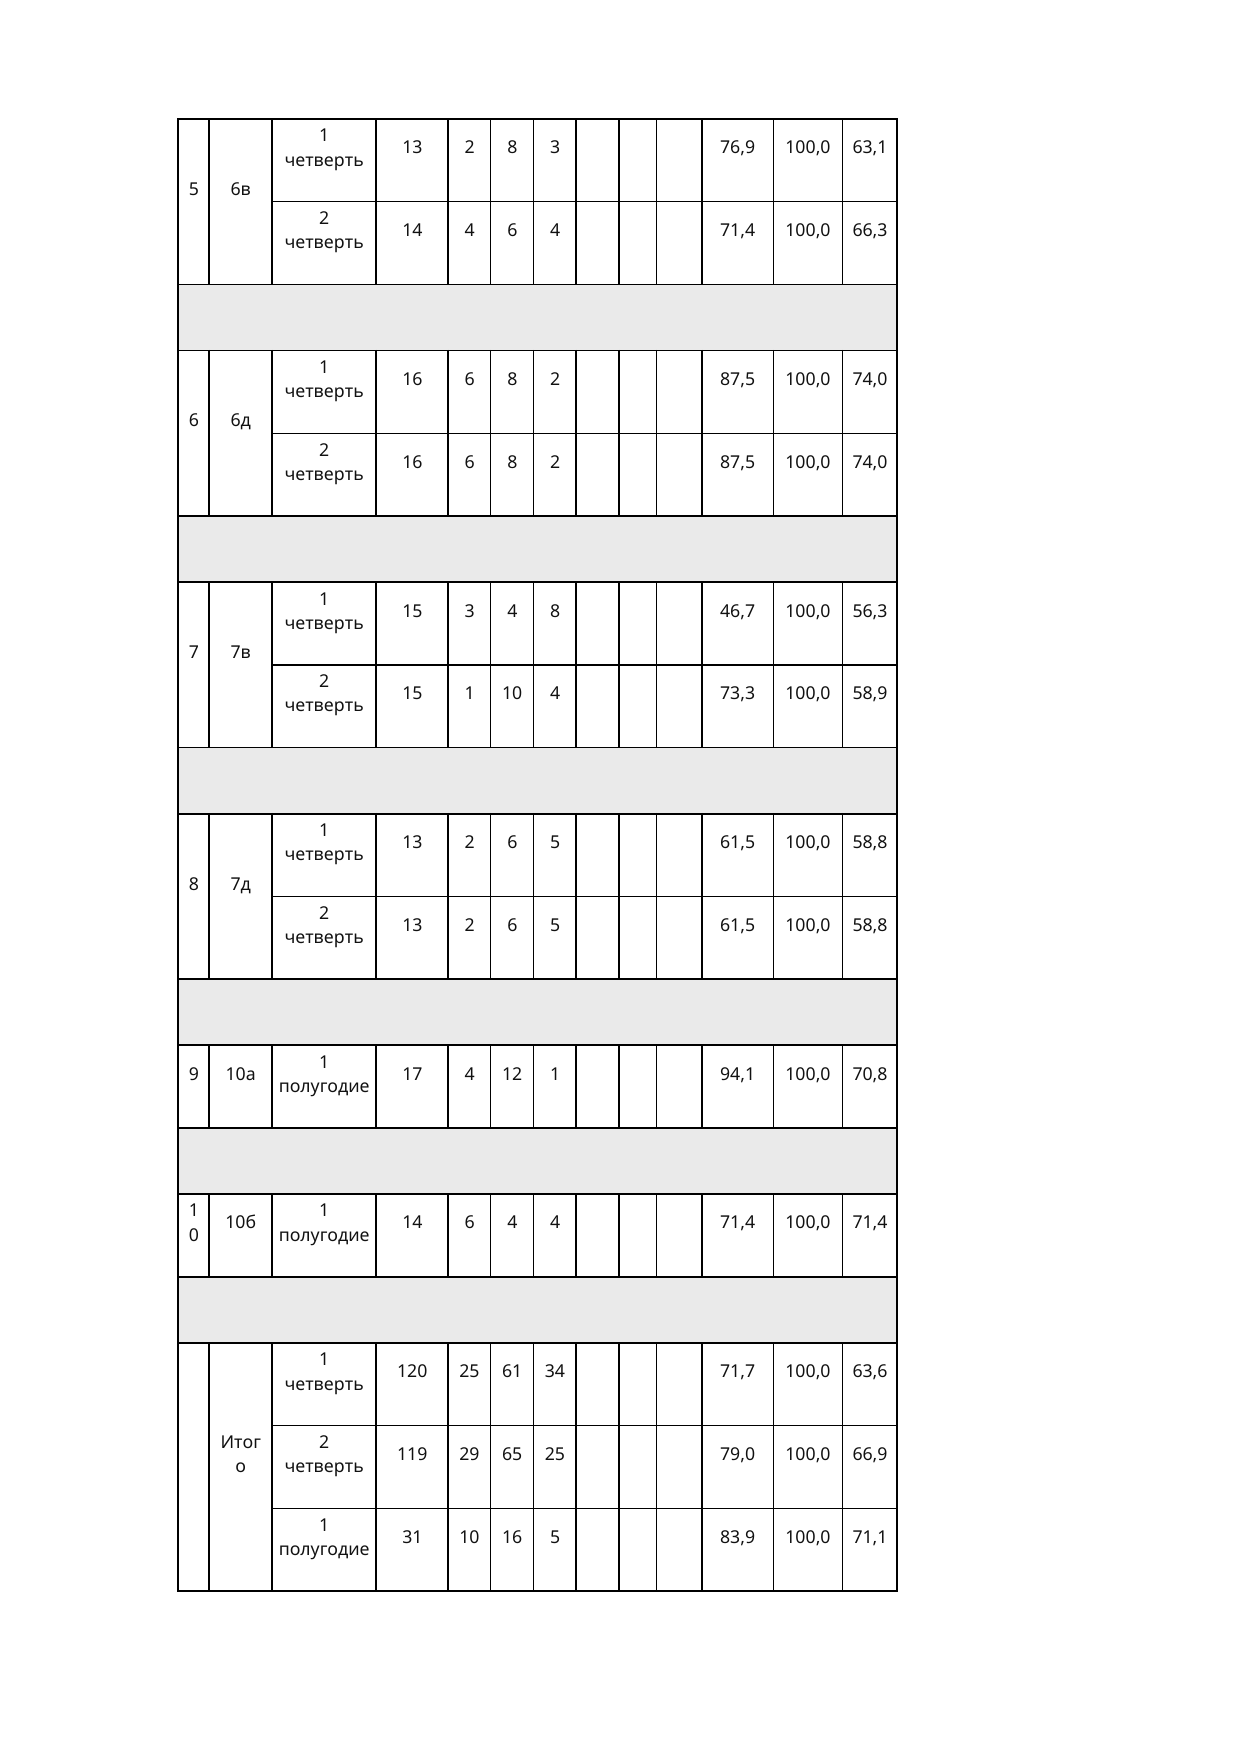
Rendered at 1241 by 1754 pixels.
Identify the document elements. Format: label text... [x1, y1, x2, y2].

table_cell 10б [210, 1195, 271, 1276]
table_cell [620, 815, 656, 896]
table_cell 71,4 [703, 202, 773, 283]
table_cell 5 [534, 897, 575, 978]
table_cell 34 [534, 1344, 575, 1425]
table_cell 63,1 [843, 120, 896, 201]
table_cell [577, 434, 618, 515]
table_cell 58,9 [843, 666, 896, 747]
table_cell 100,0 [774, 1426, 842, 1507]
table_cell 7 [179, 583, 208, 747]
table_cell 4 [449, 202, 490, 283]
table_cell 61 [491, 1344, 533, 1425]
table_cell 10а [210, 1046, 271, 1127]
table_cell 4 [534, 666, 575, 747]
table_cell 6 [491, 202, 533, 283]
table_cell [620, 1046, 656, 1127]
table_cell 79,0 [703, 1426, 773, 1507]
table_cell 9 [179, 1046, 208, 1127]
table_cell [657, 1426, 701, 1507]
table_cell [620, 1195, 656, 1276]
table_cell [657, 583, 701, 664]
table_cell [620, 897, 656, 978]
table_cell 25 [449, 1344, 490, 1425]
table_cell 58,8 [843, 815, 896, 896]
table_cell [657, 351, 701, 432]
table_cell 76,9 [703, 120, 773, 201]
table_cell [657, 434, 701, 515]
table_cell 4 [449, 1046, 490, 1127]
table_cell [577, 897, 618, 978]
table_cell 58,8 [843, 897, 896, 978]
table_cell 16 [377, 434, 447, 515]
table_cell 100,0 [774, 434, 842, 515]
table_cell 70,8 [843, 1046, 896, 1127]
table_cell 17 [377, 1046, 447, 1127]
table_cell 71,7 [703, 1344, 773, 1425]
table_cell 6 [449, 434, 490, 515]
table_cell 65 [491, 1426, 533, 1507]
table_cell [620, 583, 656, 664]
table_cell [657, 897, 701, 978]
table_cell [620, 202, 656, 283]
table_cell 46,7 [703, 583, 773, 664]
table_cell [179, 285, 896, 350]
table_cell 4 [491, 583, 533, 664]
table_cell [657, 1046, 701, 1127]
table_cell [620, 666, 656, 747]
table_cell [179, 748, 896, 813]
table_cell 61,5 [703, 897, 773, 978]
table_cell 1 полугодие [273, 1509, 375, 1590]
table_cell 6 [449, 1195, 490, 1276]
table_cell 100,0 [774, 583, 842, 664]
table_cell [657, 120, 701, 201]
table_cell 1 [534, 1046, 575, 1127]
table_cell 83,9 [703, 1509, 773, 1590]
table_cell [577, 202, 618, 283]
table_cell [179, 980, 896, 1044]
table_cell [179, 1129, 896, 1193]
table_cell 100,0 [774, 666, 842, 747]
table_cell [657, 202, 701, 283]
table_cell 13 [377, 815, 447, 896]
table_cell [179, 1278, 896, 1342]
table_cell 120 [377, 1344, 447, 1425]
table_cell 1 [449, 666, 490, 747]
table_cell 4 [534, 202, 575, 283]
table_cell [657, 666, 701, 747]
table_cell 6д [210, 351, 271, 515]
table_cell 61,5 [703, 815, 773, 896]
table_cell 1 полугодие [273, 1046, 375, 1127]
table_cell 1 четверть [273, 351, 375, 432]
table_cell [577, 1426, 618, 1507]
table_cell 2 [449, 897, 490, 978]
table_cell 2 [449, 120, 490, 201]
table_cell 63,6 [843, 1344, 896, 1425]
table_cell 4 [534, 1195, 575, 1276]
table_cell 66,3 [843, 202, 896, 283]
table_cell [577, 1344, 618, 1425]
table_cell 25 [534, 1426, 575, 1507]
table_cell 119 [377, 1426, 447, 1507]
table_cell [620, 120, 656, 201]
table_cell 100,0 [774, 1046, 842, 1127]
table_cell 100,0 [774, 351, 842, 432]
table_cell [657, 815, 701, 896]
table_cell 2 четверть [273, 666, 375, 747]
table_cell 8 [491, 351, 533, 432]
table_cell 7д [210, 815, 271, 978]
table_cell 6 [491, 815, 533, 896]
table_cell 74,0 [843, 434, 896, 515]
table_cell 71,4 [843, 1195, 896, 1276]
table_cell 1 полугодие [273, 1195, 375, 1276]
table_cell 8 [491, 434, 533, 515]
table_cell 1 четверть [273, 120, 375, 201]
table_cell [620, 1426, 656, 1507]
table_cell [577, 1046, 618, 1127]
table_cell 5 [534, 815, 575, 896]
table_cell 2 четверть [273, 202, 375, 283]
table_cell 6 [179, 351, 208, 515]
table_cell 14 [377, 202, 447, 283]
table_cell 2 четверть [273, 1426, 375, 1507]
table_cell 74,0 [843, 351, 896, 432]
table_cell 15 [377, 666, 447, 747]
table_cell 100,0 [774, 815, 842, 896]
table_cell 3 [534, 120, 575, 201]
table_cell 2 четверть [273, 897, 375, 978]
table_cell [577, 1509, 618, 1590]
table_cell 16 [377, 351, 447, 432]
table_cell 8 [534, 583, 575, 664]
table_cell 5 [534, 1509, 575, 1590]
table_cell 87,5 [703, 351, 773, 432]
table_cell 12 [491, 1046, 533, 1127]
table_cell 6в [210, 120, 271, 283]
table_cell 29 [449, 1426, 490, 1507]
table_cell 5 [179, 120, 208, 283]
table_cell 15 [377, 583, 447, 664]
table_cell 2 [449, 815, 490, 896]
table_cell [179, 1344, 208, 1590]
table_cell [620, 434, 656, 515]
table_cell [577, 351, 618, 432]
table_cell 2 четверть [273, 434, 375, 515]
table_cell 7в [210, 583, 271, 747]
table_cell 71,4 [703, 1195, 773, 1276]
table_cell 1 четверть [273, 1344, 375, 1425]
table_cell 2 [534, 351, 575, 432]
table_cell 13 [377, 897, 447, 978]
table_cell [620, 1344, 656, 1425]
table_cell 71,1 [843, 1509, 896, 1590]
table_cell 13 [377, 120, 447, 201]
table_cell 100,0 [774, 1509, 842, 1590]
table_cell 2 [534, 434, 575, 515]
table_cell 10 [491, 666, 533, 747]
table_cell [620, 1509, 656, 1590]
table_cell 56,3 [843, 583, 896, 664]
table_cell 100,0 [774, 1344, 842, 1425]
table_cell 16 [491, 1509, 533, 1590]
table_cell 100,0 [774, 897, 842, 978]
table_cell [657, 1509, 701, 1590]
table_cell 10 [179, 1195, 208, 1276]
table_cell [577, 815, 618, 896]
table_cell 3 [449, 583, 490, 664]
table_cell 6 [491, 897, 533, 978]
table_cell 4 [491, 1195, 533, 1276]
table_cell [657, 1195, 701, 1276]
table_cell [577, 583, 618, 664]
table_cell [577, 120, 618, 201]
table_cell 8 [491, 120, 533, 201]
table_cell [577, 1195, 618, 1276]
table_cell 94,1 [703, 1046, 773, 1127]
table_cell 1 четверть [273, 815, 375, 896]
table_cell 100,0 [774, 202, 842, 283]
table_cell [657, 1344, 701, 1425]
table_cell 31 [377, 1509, 447, 1590]
table_cell 100,0 [774, 1195, 842, 1276]
table_cell Итого [210, 1344, 271, 1590]
table_cell 73,3 [703, 666, 773, 747]
table_cell 87,5 [703, 434, 773, 515]
table_cell [179, 517, 896, 581]
table_cell 14 [377, 1195, 447, 1276]
table_cell 1 четверть [273, 583, 375, 664]
table_cell 100,0 [774, 120, 842, 201]
table_cell [577, 666, 618, 747]
table_cell 66,9 [843, 1426, 896, 1507]
table_cell 6 [449, 351, 490, 432]
table_cell [620, 351, 656, 432]
table_cell 8 [179, 815, 208, 978]
table_cell 10 [449, 1509, 490, 1590]
